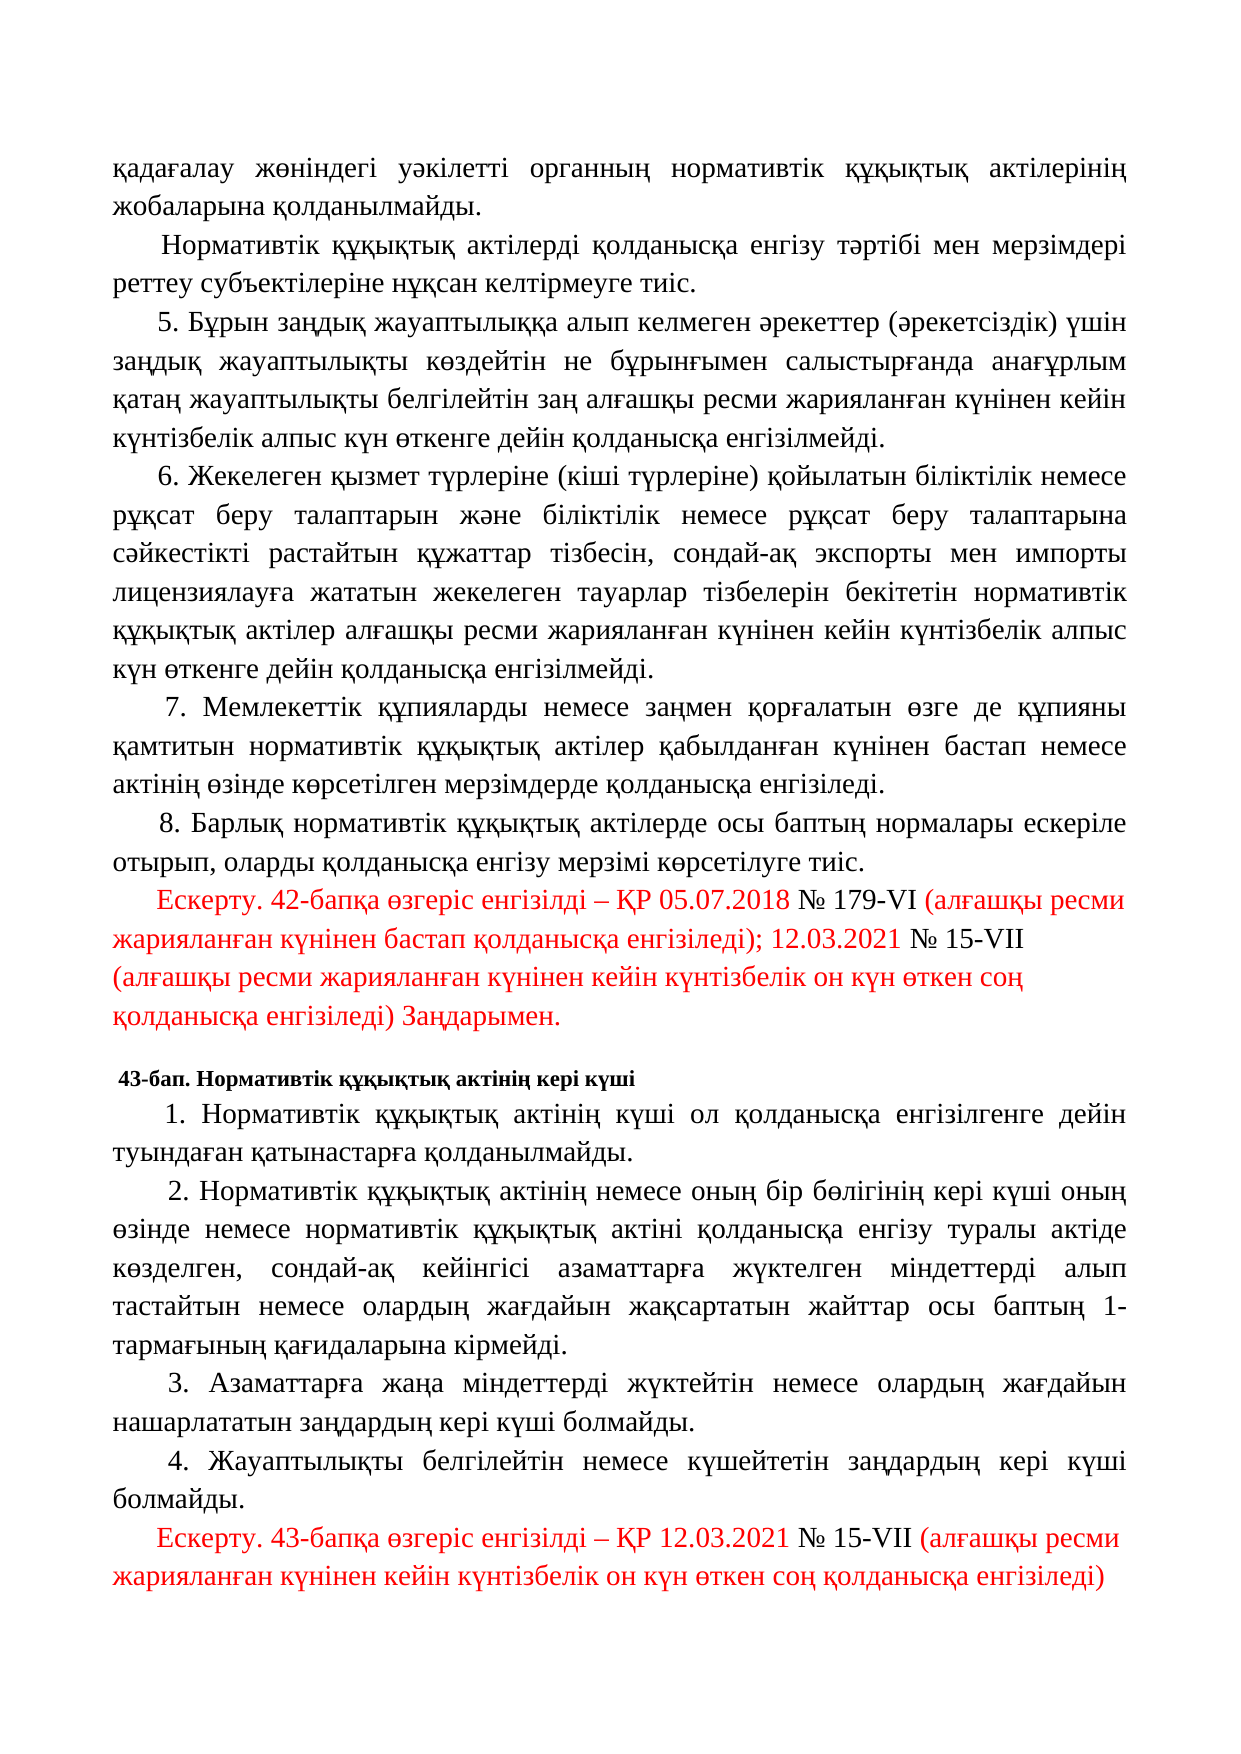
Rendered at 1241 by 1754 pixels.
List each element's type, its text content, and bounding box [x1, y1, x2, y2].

text 3. Азаматтарға жаңа міндеттерді жүктейтін немесе олардың жағдайын нашарлататын заңдардың кері күші болмайды. [112, 1366, 1128, 1438]
text 4. Жауаптылықты белгілейтін немесе күшейтетін заңдардың кері күші болмайды. [112, 1443, 1128, 1515]
text 1. Нормативтiк құқықтық актiнiң күшi ол қолданысқа енгiзілгенге дейiн туындаған қатынастарға қолданылмайды. [112, 1096, 1128, 1168]
text Нормативтік құқықтық актілерді қолданысқа енгізу тәртібі мен мерзімдері реттеу субъектілеріне нұқсан келтірмеуге тиіс. [112, 227, 1128, 299]
text 6. Жекелеген қызмет түрлеріне (кіші түрлеріне) қойылатын біліктілік немесе рұқсат беру талаптарын және біліктілік немесе рұқсат беру талаптарына сәйкестікті растайтын құжаттар тізбесін, сондай-ақ экспорты мен импорты лицензиялауға жататын жекелеген тауарлар тізбелерін бекітетін нормативтік құқықтық актілер алғашқы ресми жарияланған күнінен кейін күнтізбелік алпыс күн өткенге дейін қолданысқа енгізілмейді. [112, 458, 1128, 684]
text 43-бап. Нормативтiк құқықтық актiнiң керi күшi [112, 1066, 1128, 1092]
text 7. Мемлекеттiк құпияларды немесе заңмен қорғалатын өзге де құпияны қамтитын нормативтiк құқықтық актiлер қабылданған күнiнен бастап немесе актiнiң өзiнде көрсетiлген мерзiмдерде қолданысқа енгiзiледi. [112, 689, 1128, 800]
text 5. Бұрын заңдық жауаптылыққа алып келмеген әрекеттер (әрекетсіздік) үшін заңдық жауаптылықты көздейтін не бұрынғымен салыстырғанда анағұрлым қатаң жауаптылықты белгілейтін заң алғашқы ресми жарияланған күнінен кейін күнтізбелік алпыс күн өткенге дейін қолданысқа енгізілмейді. [112, 304, 1128, 453]
text Ескерту. 42-бапқа өзгеріс енгізілді – ҚР 05.07.2018 № 179-VІ (алғашқы ресми жарияланған күнінен бастап қолданысқа енгізіледі); 12.03.2021 № 15-VII (алғашқы ресми жарияланған күнінен кейін күнтізбелік он күн өткен соң қолданысқа енгізіледі) Заңдарымен. [112, 882, 1128, 1062]
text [112, 150, 1128, 222]
text 2. Нормативтiк құқықтық актiнiң немесе оның бiр бөлiгiнiң керi күшi оның өзiнде немесе нормативтiк құқықтық актiнi қолданысқа енгiзу туралы актiде көзделген, сондай-ақ кейiнгiсi азаматтарға жүктелген міндеттерді алып тастайтын немесе олардың жағдайын жақсартатын жайттар осы баптың 1-тармағының қағидаларына кiрмейдi. [112, 1173, 1128, 1361]
text 8. Барлық нормативтік құқықтық актілерде осы баптың нормалары ескеріле отырып, оларды қолданысқа енгізу мерзімі көрсетілуге тиіс. [112, 805, 1128, 877]
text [112, 1520, 1128, 1592]
